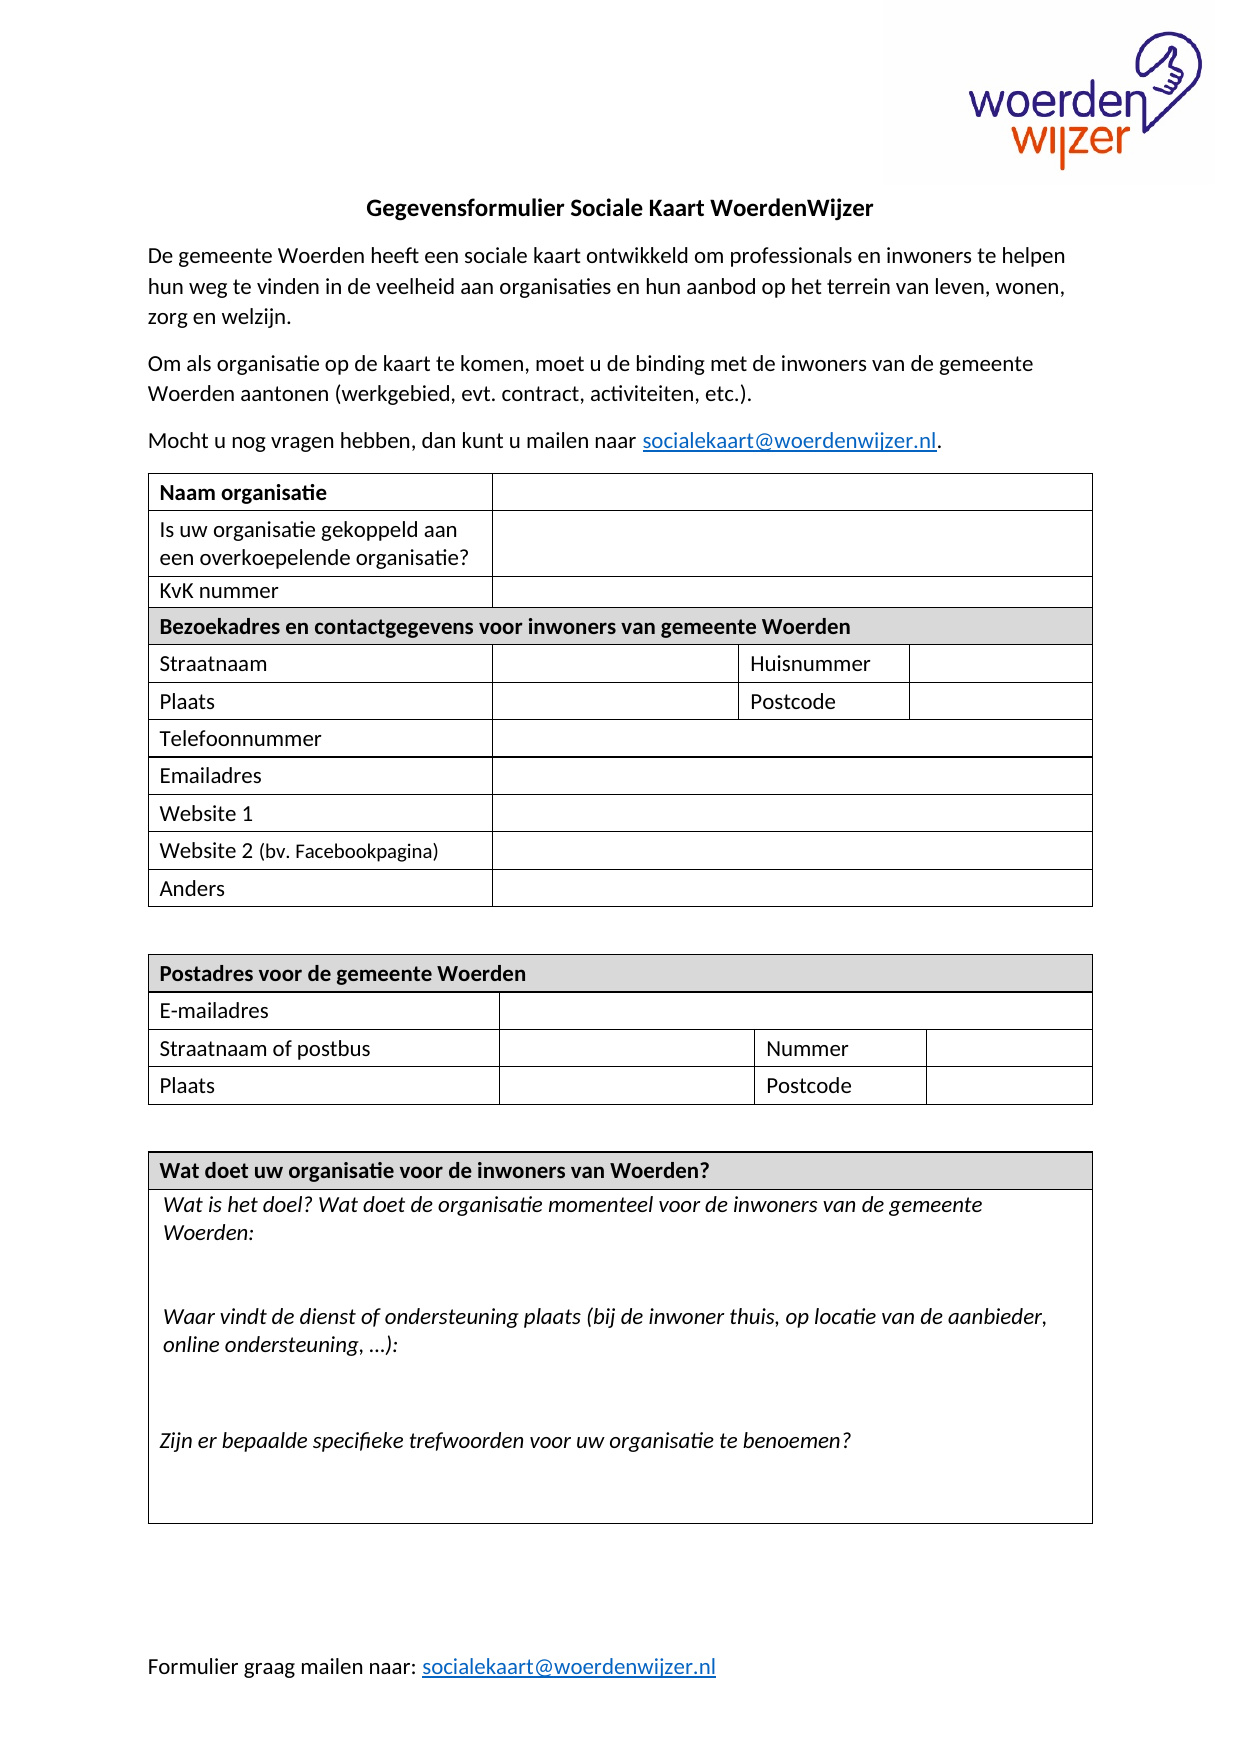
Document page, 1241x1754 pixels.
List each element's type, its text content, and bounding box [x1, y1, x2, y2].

text Gegevensformulier Sociale Kaart WoerdenWijzer [148, 192, 1093, 222]
table_cell Postcode [739, 683, 909, 719]
table_header [493, 474, 1092, 510]
table_cell Huisnummer [739, 645, 909, 682]
table_cell [910, 645, 1092, 682]
table_cell [493, 758, 1092, 794]
table_cell [927, 1030, 1092, 1066]
table_cell Website 2 (bv. Facebookpagina) [149, 832, 492, 869]
table_cell [500, 1030, 754, 1066]
table_cell Wat is het doel? Wat doet de organisatie momenteel voor de inwoners van de gemeente Woerden: Waar vindt de dienst of ondersteuning plaats (bij de inwoner thuis, op locatie van de aanbieder, online ondersteuning, …): Zijn er bepaalde specifieke trefwoorden voor uw organisatie te benoemen? [149, 1190, 1092, 1523]
table_cell [493, 645, 738, 682]
table_cell [493, 720, 1092, 756]
table_cell [493, 795, 1092, 831]
table_header Postadres voor de gemeente Woerden [149, 955, 1092, 991]
table_cell [927, 1067, 1092, 1103]
text Om als organisatie op de kaart te komen, moet u de binding met de inwoners van de gemeente Woerden aantonen (werkgebied, evt. contract, activiteiten, etc.). [148, 349, 1093, 407]
table_cell Plaats [149, 683, 492, 719]
table_cell E-mailadres [149, 993, 499, 1029]
text De gemeente Woerden heeft een sociale kaart ontwikkeld om professionals en inwoners te helpen hun weg te vinden in de veelheid aan organisaties en hun aanbod op het terrein van leven, wonen, zorg en welzijn. [148, 242, 1093, 330]
table_cell Nummer [755, 1030, 926, 1066]
table_cell Straatnaam of postbus [149, 1030, 499, 1066]
table_cell Website 1 [149, 795, 492, 831]
table_cell [493, 511, 1092, 576]
table_cell Bezoekadres en contactgegevens voor inwoners van gemeente Woerden [149, 608, 1092, 644]
table_cell Anders [149, 870, 492, 906]
table_header Wat doet uw organisatie voor de inwoners van Woerden? [149, 1153, 1092, 1189]
table_header Naam organisatie [149, 474, 492, 510]
table_cell Emailadres [149, 758, 492, 794]
table_cell Is uw organisatie gekoppeld aan een overkoepelende organisatie? [149, 511, 492, 576]
table_cell Plaats [149, 1067, 499, 1103]
table_cell [500, 1067, 754, 1103]
table_cell [493, 870, 1092, 906]
table_cell [493, 577, 1092, 607]
table_cell Straatnaam [149, 645, 492, 682]
table_cell [500, 993, 1092, 1029]
table_cell [493, 832, 1092, 869]
table_cell KvK nummer [149, 577, 492, 607]
picture [882, 0, 1215, 185]
text Mocht u nog vragen hebben, dan kunt u mailen naar socialekaart@woerdenwijzer.nl. [148, 426, 1093, 454]
table_cell Postcode [755, 1067, 926, 1103]
table_cell [910, 683, 1092, 719]
table_cell [493, 683, 738, 719]
table_cell Telefoonnummer [149, 720, 492, 756]
